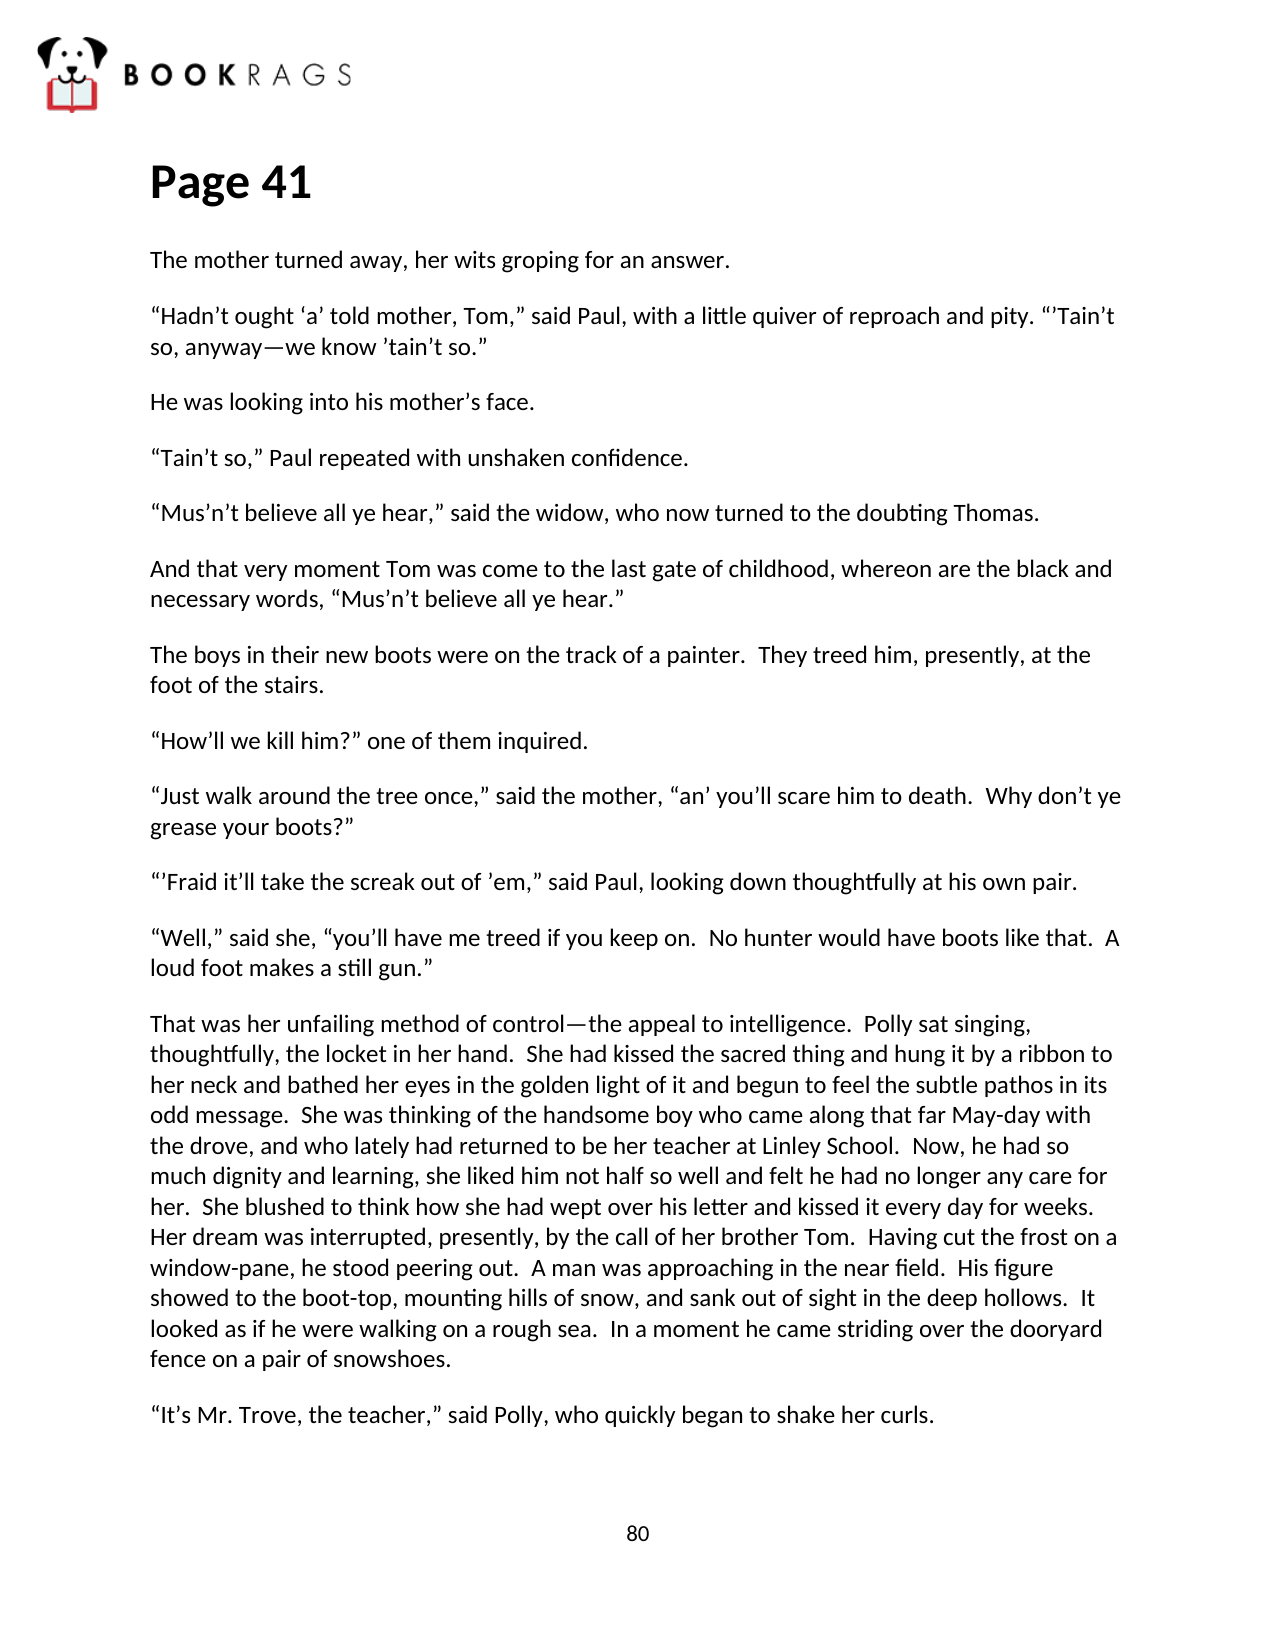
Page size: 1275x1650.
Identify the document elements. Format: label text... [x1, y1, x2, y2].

text “Tain’t so,” Paul repeated with unshaken confidence. [150, 442, 1125, 472]
text “’Fraid it’ll take the screak out of ’em,” said Paul, looking down thoughtfully at his own pair. [150, 866, 1125, 897]
text “Just walk around the tree once,” said the mother, “an’ you’ll scare him to death. Why don’t ye grease your boots?” [150, 780, 1125, 841]
text And that very moment Tom was come to the last gate of childhood, whereon are the black and necessary words, “Mus’n’t believe all ye hear.” [150, 553, 1125, 614]
text The boys in their new boots were on the track of a painter. They treed him, presently, at the foot of the stairs. [150, 639, 1125, 700]
text He was looking into his mother’s face. [150, 386, 1125, 417]
text “Mus’n’t believe all ye hear,” said the widow, who now turned to the doubting Thomas. [150, 497, 1125, 528]
text “Hadn’t ought ‘a’ told mother, Tom,” said Paul, with a little quiver of reproach and pity. “’Tain’t so, anyway—­we know ’tain’t so.” [150, 300, 1125, 361]
text The mother turned away, her wits groping for an answer. [150, 244, 1125, 275]
text “How’ll we kill him?” one of them inquired. [150, 725, 1125, 755]
text “Well,” said she, “you’ll have me treed if you keep on. No hunter would have boots like that. A loud foot makes a still gun.” [150, 922, 1125, 983]
text Page 41 [150, 150, 1125, 211]
picture [37, 37, 351, 113]
text “It’s Mr. Trove, the teacher,” said Polly, who quickly began to shake her curls. [150, 1399, 1125, 1430]
text That was her unfailing method of control—­the appeal to intelligence. Polly sat singing, thoughtfully, the locket in her hand. She had kissed the sacred thing and hung it by a ribbon to her neck and bathed her eyes in the golden light of it and begun to feel the subtle pathos in its odd message. She was thinking of the handsome boy who came along that far May-day with the drove, and who lately had returned to be her teacher at Linley School. Now, he had so much dignity and learning, she liked him not half so well and felt he had no longer any care for her. She blushed to think how she had wept over his letter and kissed it every day for weeks. Her dream was interrupted, presently, by the call of her brother Tom. Having cut the frost on a window-pane, he stood peering out. A man was approaching in the near field. His figure showed to the boot-top, mounting hills of snow, and sank out of sight in the deep hollows. It looked as if he were walking on a rough sea. In a moment he came striding over the dooryard fence on a pair of snowshoes. [150, 1008, 1125, 1374]
